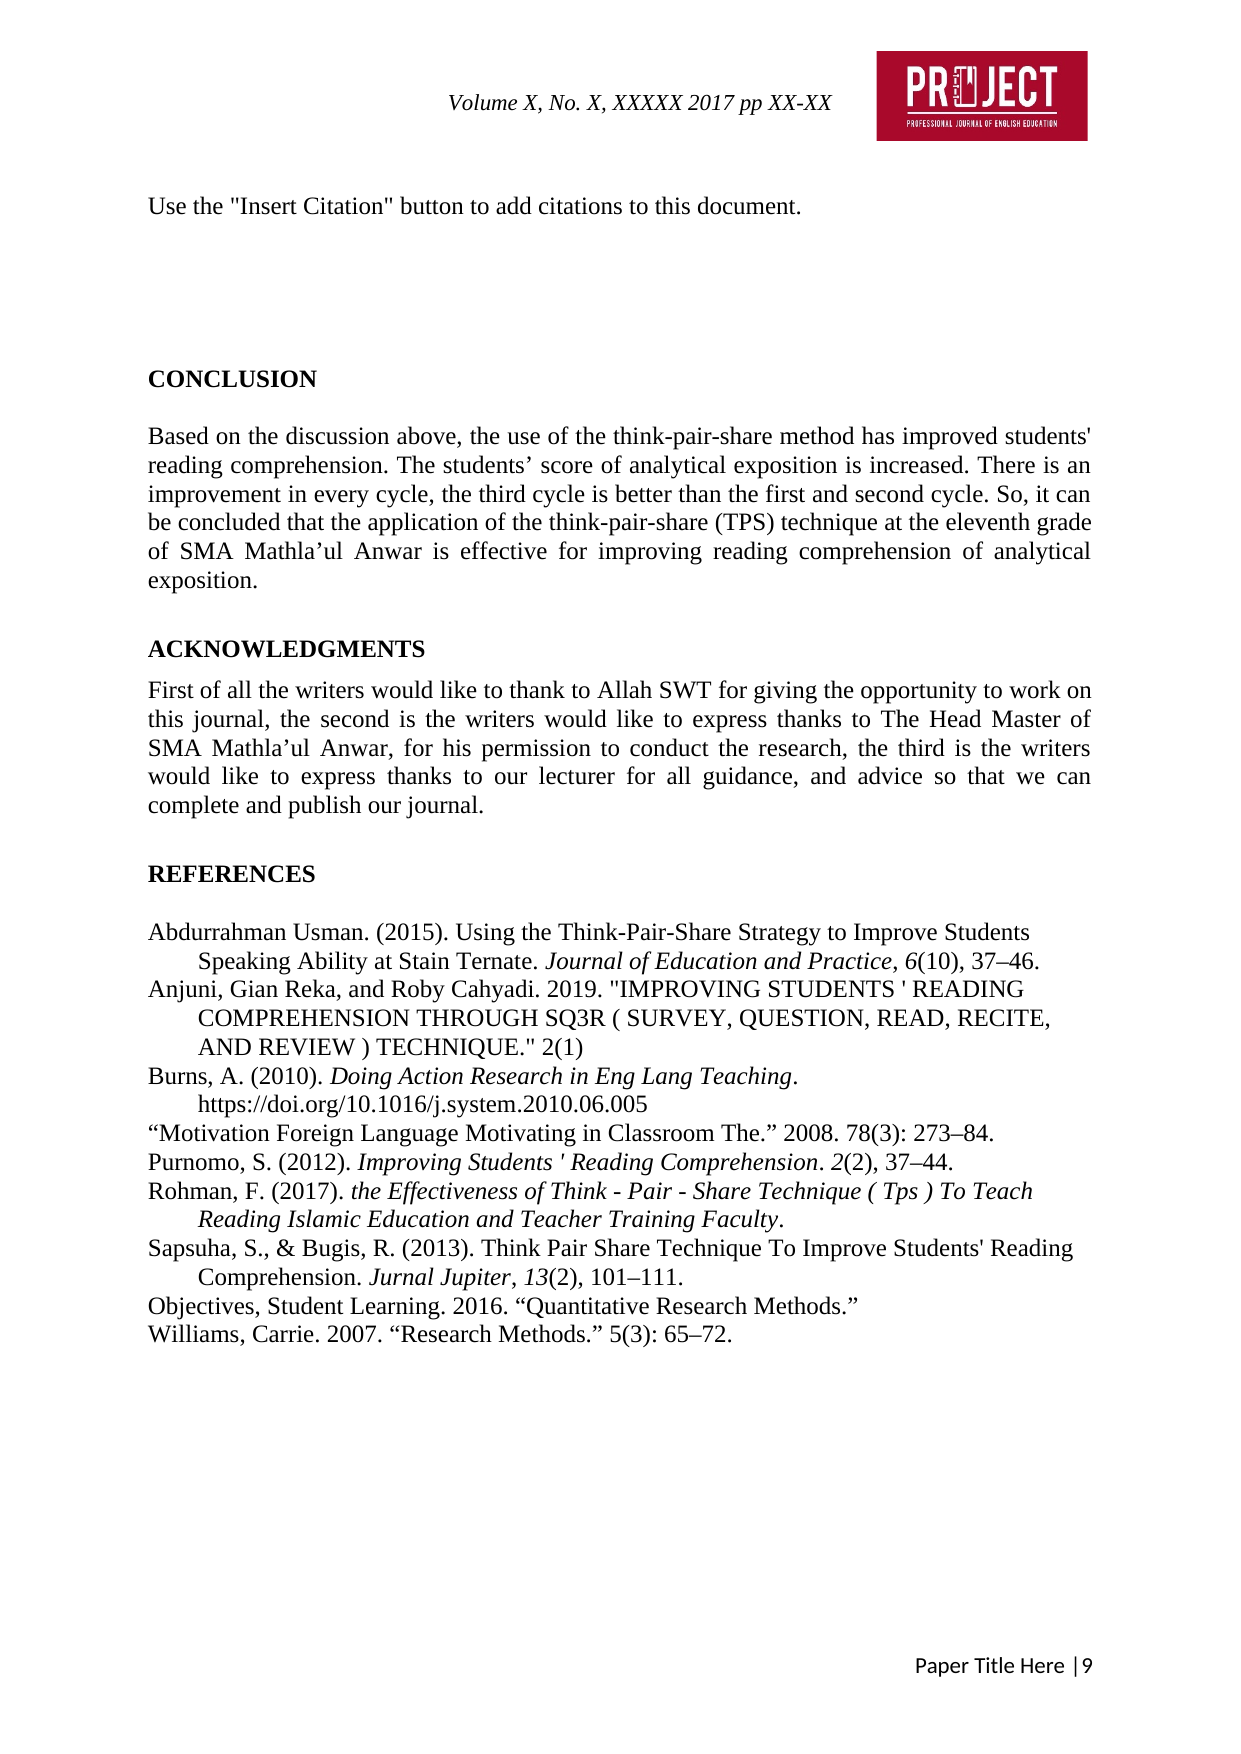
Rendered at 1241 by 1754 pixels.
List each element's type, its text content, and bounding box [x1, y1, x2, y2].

picture [876, 51, 1088, 141]
text Abdurrahman Usman. (2015). Using the Think-Pair-Share Strategy to Improve Students Speaking Ability at Stain Ternate. Journal of Education and Practice, 6(10), 37–46. [148, 917, 1092, 974]
text Objectives, Student Learning. 2016. “Quantitative Research Methods.” [148, 1291, 1092, 1319]
text “Motivation Foreign Language Motivating in Classroom The.” 2008. 78(3): 273–84. [148, 1118, 1092, 1147]
text Burns, A. (2010). Doing Action Research in Eng Lang Teaching. https://doi.org/10.1016/j.system.2010.06.005 [148, 1061, 1092, 1118]
list ACKNOWLEDGMENTS [148, 634, 1092, 663]
text Use the "Insert Citation" button to add citations to this document. [148, 191, 1092, 220]
text Purnomo, S. (2012). Improving Students ' Reading Comprehension. 2(2), 37–44. [148, 1147, 1092, 1176]
text Based on the discussion above, the use of the think-pair-share method has improved students' reading comprehension. The students’ score of analytical exposition is increased. There is an improvement in every cycle, the third cycle is better than the first and second cycle. So, it can be concluded that the application of the think-pair-share (TPS) technique at the eleventh grade of SMA Mathla’ul Anwar is effective for improving reading comprehension of analytical exposition. [148, 421, 1092, 594]
text Rohman, F. (2017). the Effectiveness of Think - Pair - Share Technique ( Tps ) To Teach Reading Islamic Education and Teacher Training Faculty. [148, 1176, 1092, 1233]
text Williams, Carrie. 2007. “Research Methods.” 5(3): 65–72. [148, 1319, 1092, 1348]
text Anjuni, Gian Reka, and Roby Cahyadi. 2019. "IMPROVING STUDENTS ' READING COMPREHENSION THROUGH SQ3R ( SURVEY, QUESTION, READ, RECITE, AND REVIEW ) TECHNIQUE." 2(1) [148, 974, 1092, 1061]
text CONCLUSION [148, 364, 1092, 392]
list REFERENCES [148, 859, 1092, 888]
text Sapsuha, S., & Bugis, R. (2013). Think Pair Share Technique To Improve Students' Reading Comprehension. Jurnal Jupiter, 13(2), 101–111. [148, 1233, 1092, 1291]
text First of all the writers would like to thank to Allah SWT for giving the opportunity to work on this journal, the second is the writers would like to express thanks to The Head Master of SMA Mathla’ul Anwar, for his permission to conduct the research, the third is the writers would like to express thanks to our lecturer for all guidance, and advice so that we can complete and publish our journal. [148, 675, 1092, 819]
